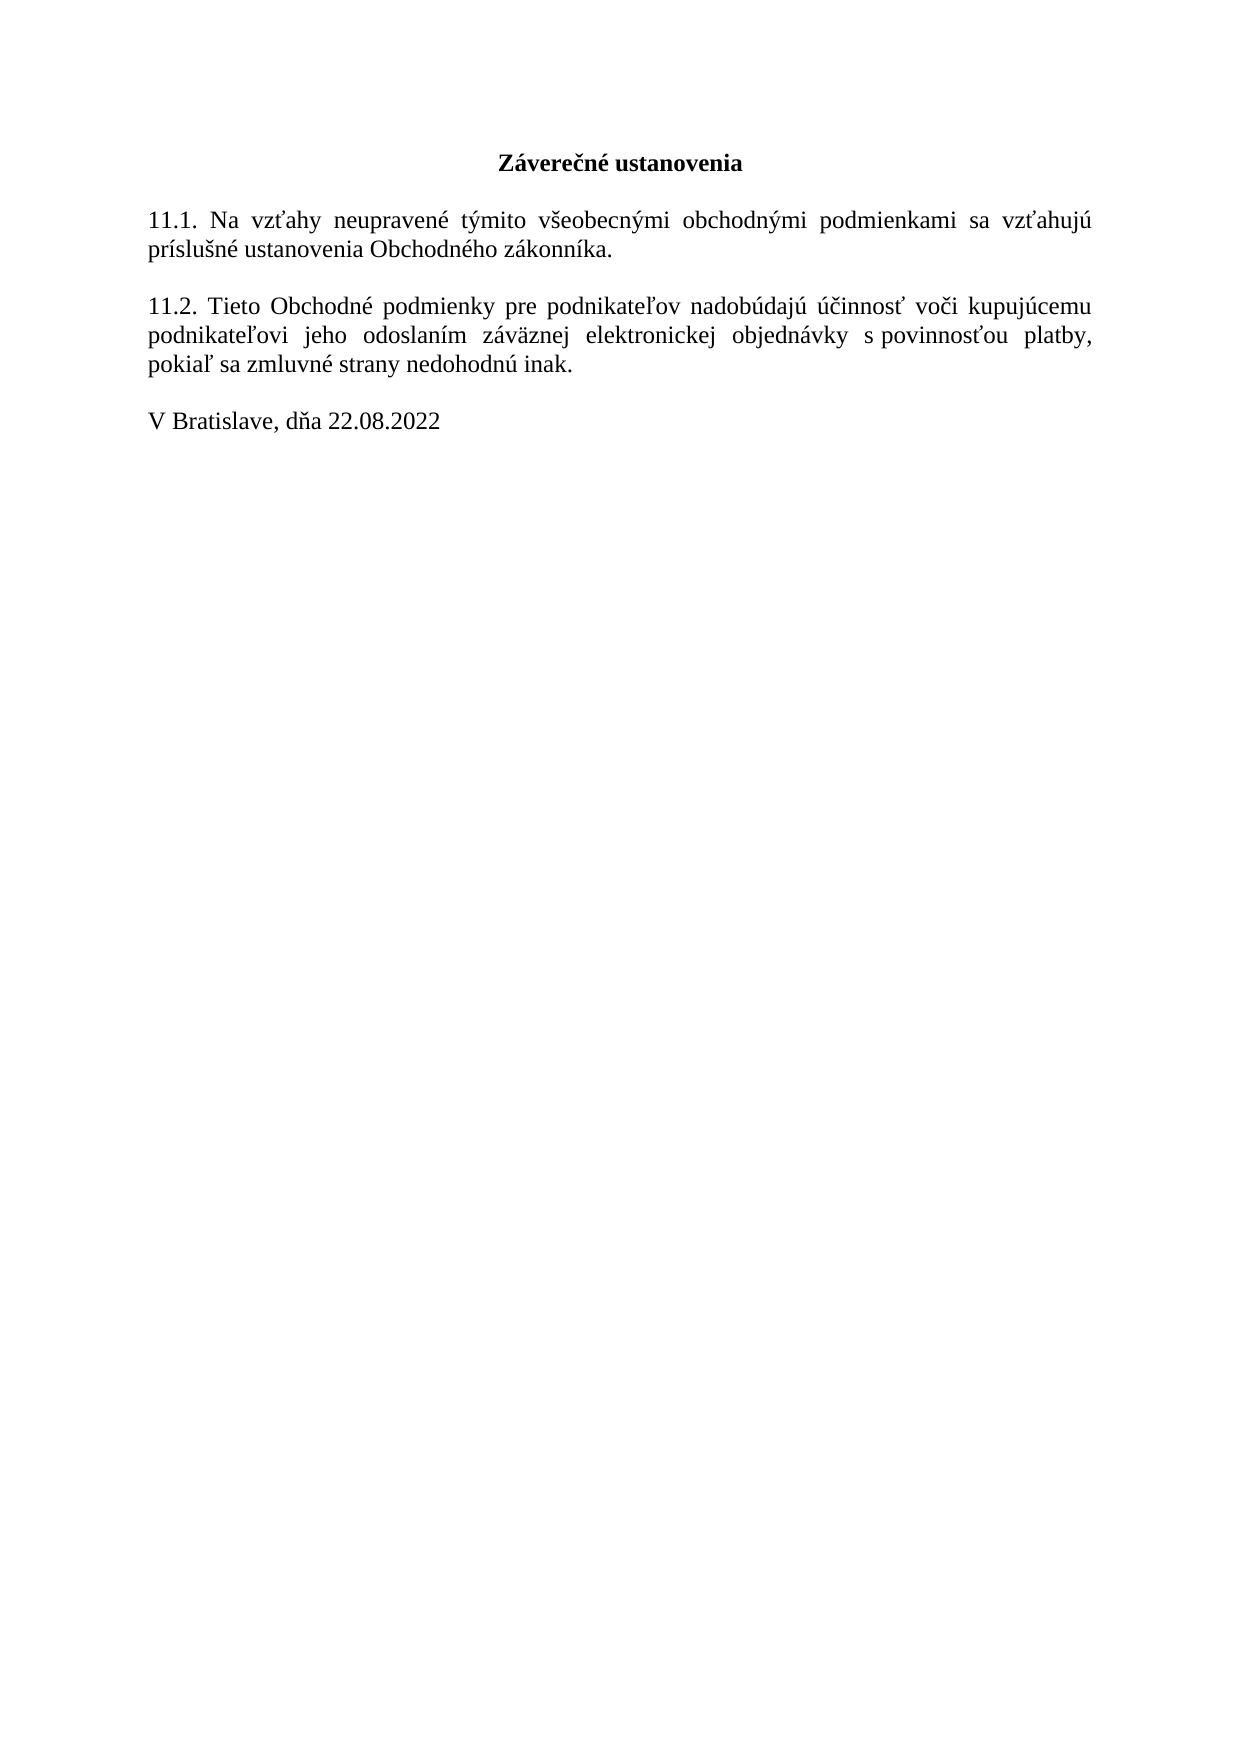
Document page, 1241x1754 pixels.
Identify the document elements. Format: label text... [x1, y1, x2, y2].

text 11.2. Tieto Obchodné podmienky pre podnikateľov nadobúdajú účinnosť voči kupujúcemu podnikateľovi jeho odoslaním záväznej elektronickej objednávky s povinnosťou platby, pokiaľ sa zmluvné strany nedohodnú inak. [148, 291, 1093, 378]
text 11.1. Na vzťahy neupravené týmito všeobecnými obchodnými podmienkami sa vzťahujú príslušné ustanovenia Obchodného zákonníka. [148, 205, 1093, 263]
text Záverečné ustanovenia [148, 148, 1093, 176]
text V Bratislave, dňa 22.08.2022 [148, 406, 1093, 435]
